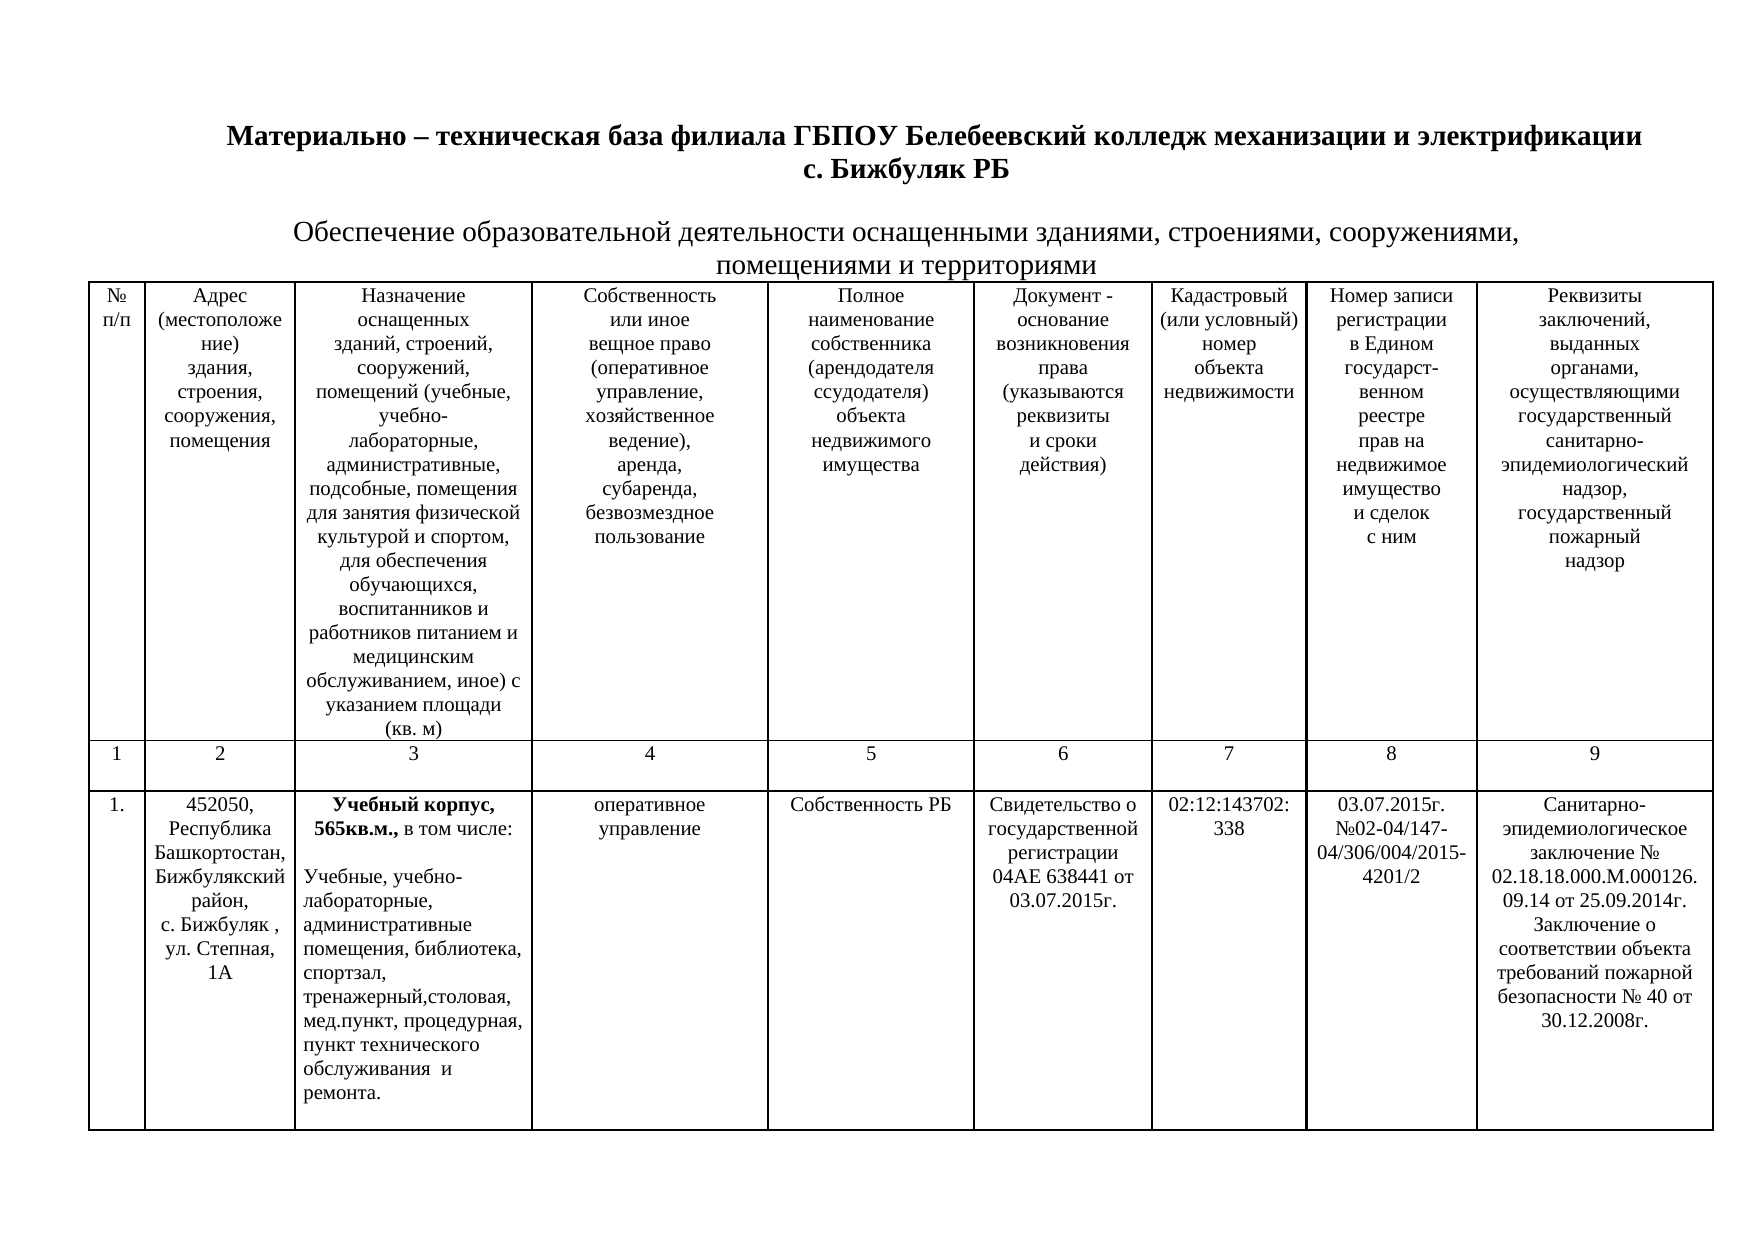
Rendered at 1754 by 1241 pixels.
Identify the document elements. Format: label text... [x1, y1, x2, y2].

table_cell Собственность РБ [769, 792, 973, 1128]
table_header Кадастровый (или условный) номер объекта недвижимости [1153, 283, 1305, 740]
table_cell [533, 792, 767, 1128]
text Обеспечение образовательной деятельности оснащенными зданиями, строениями, сооружениями, [118, 214, 1695, 247]
table_cell 9 [1478, 741, 1712, 789]
table_header Реквизиты заключений, выданных органами, осуществляющими государственный санитарно- эпидемиологический надзор, государственный пожарный надзор [1478, 283, 1712, 740]
table_cell 3 [296, 741, 531, 789]
table_header Документ - основание возникновения права (указываются реквизиты и сроки действия) [975, 283, 1151, 740]
table_cell 5 [769, 741, 973, 789]
table_header Назначение оснащенных зданий, строений, сооружений, помещений (учебные, учебно- лабораторные, административные, подсобные, помещения для занятия физической культурой и спортом, для обеспечения обучающихся, воспитанников и работников питанием и медицинским обслуживанием, иное) с указанием площади (кв. м) [296, 283, 531, 740]
table_header Полное наименование собственника (арендодателя ссудодателя) объекта недвижимого имущества [769, 283, 973, 740]
table_header Номер записи регистрации в Едином государст- венном реестре прав на недвижимое имущество и сделок с ним [1308, 283, 1476, 740]
text Материально – техническая база филиала ГБПОУ Белебеевский колледж механизации и электрификации с. Бижбуляк РБ [118, 118, 1695, 185]
text помещениями и территориями [118, 247, 1695, 281]
table_cell 03.07.2015г. №02-04/147-04/306/004/2015-4201/2 [1308, 792, 1476, 1128]
table_cell 6 [975, 741, 1151, 789]
table_cell 8 [1308, 741, 1476, 789]
table_cell 4 [533, 741, 767, 789]
table_header Собственность или иное вещное право (оперативное управление, хозяйственное ведение), аренда, субаренда, безвозмездное пользование [533, 283, 767, 740]
table_cell 1 [90, 741, 144, 789]
table_cell 452050, Республика Башкортостан, Бижбулякский район, с. Бижбуляк , ул. Степная, 1А [146, 792, 294, 1128]
table_cell 7 [1153, 741, 1305, 789]
table_header № п/п [90, 283, 144, 740]
table_cell 02:12:143702: 338 [1153, 792, 1305, 1128]
table_cell 2 [146, 741, 294, 789]
table_header Адрес (местоположение) здания, строения, сооружения, помещения [146, 283, 294, 740]
table_cell Учебный корпус, 565кв.м., в том числе: Учебные, учебно-лабораторные, административные помещения, библиотека, спортзал, тренажерный,столовая, мед.пункт, процедурная, пункт технического обслуживания и ремонта. [296, 792, 531, 1128]
table_cell Свидетельство о государственной регистрации 04АЕ 638441 от 03.07.2015г. [975, 792, 1151, 1128]
table_cell 1. [90, 792, 144, 1128]
table_cell Санитарно-эпидемиологическое заключение № 02.18.18.000.М.000126. 09.14 от 25.09.2014г. Заключение о соответствии объекта требований пожарной безопасности № 40 от 30.12.2008г. [1478, 792, 1712, 1128]
